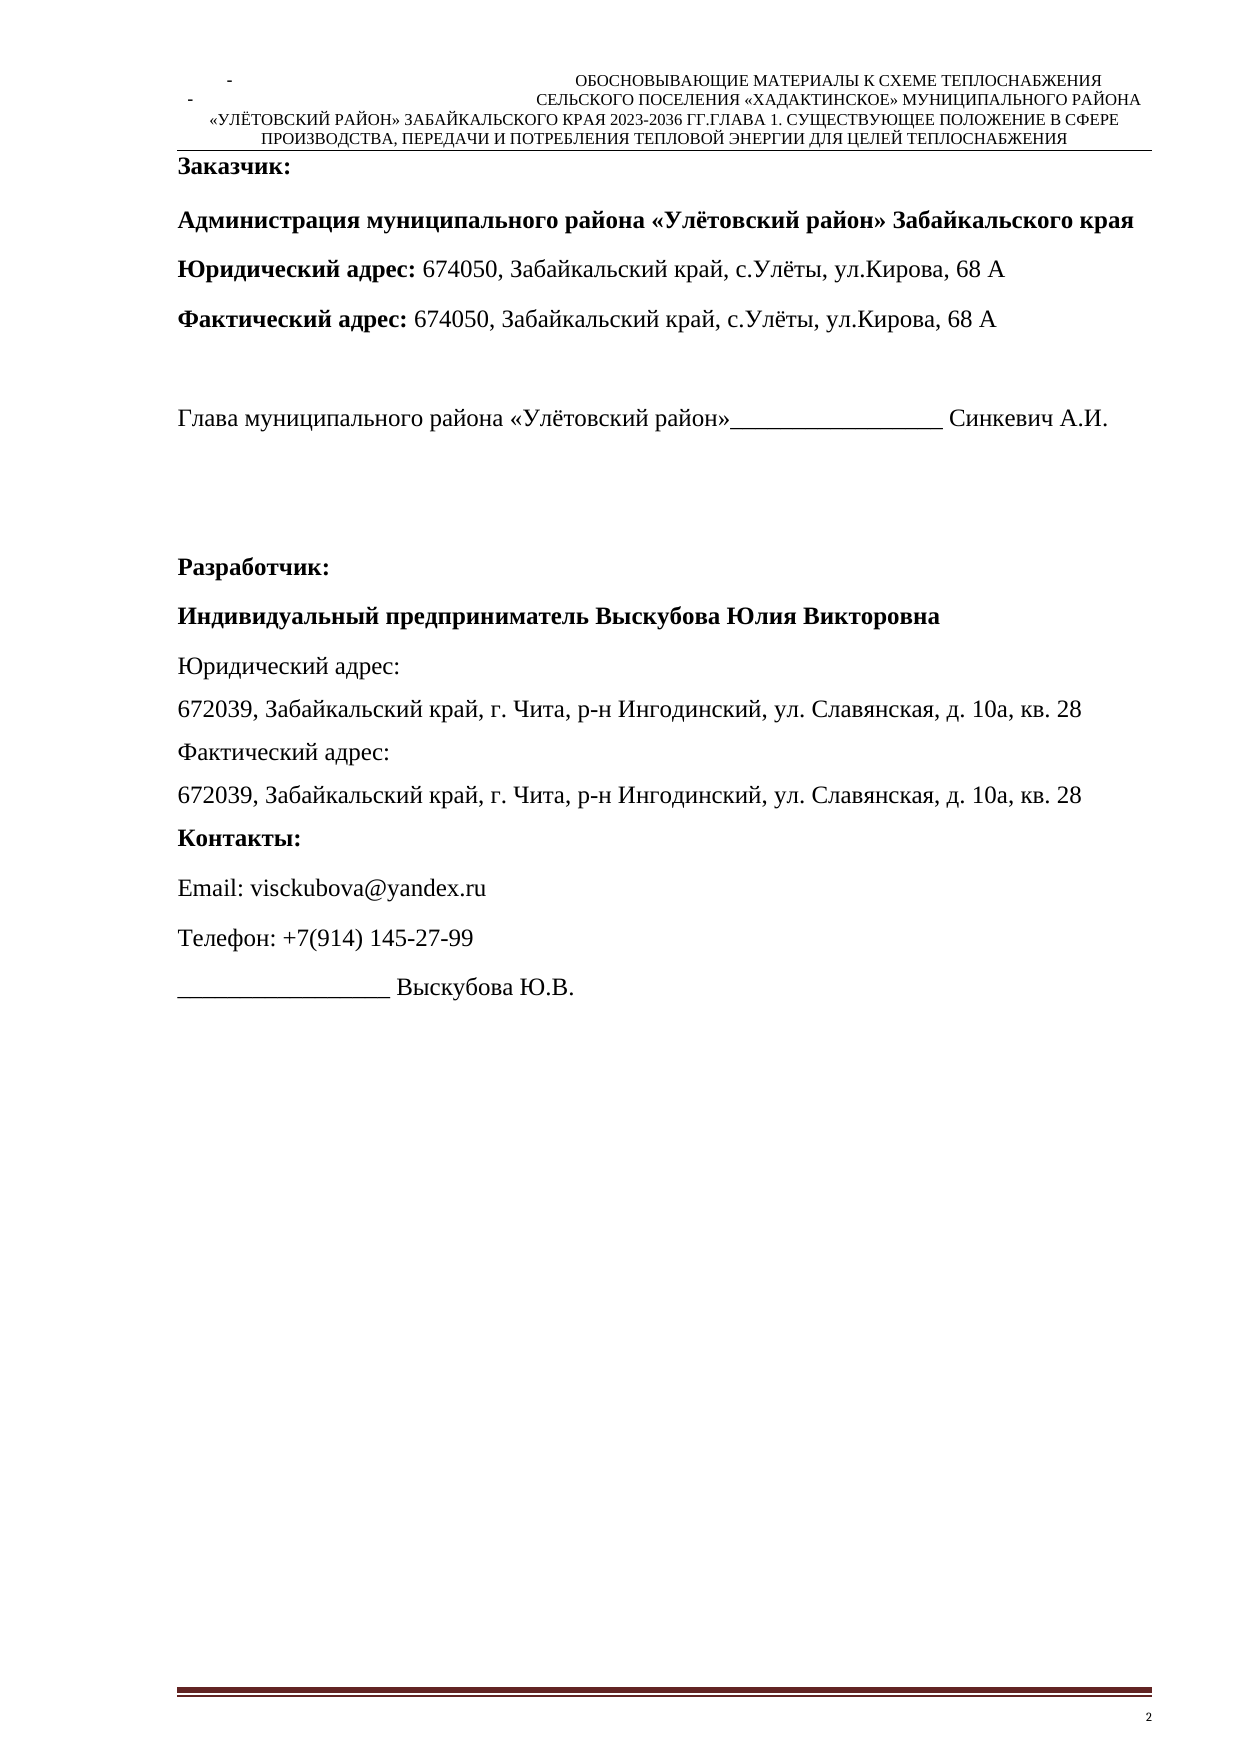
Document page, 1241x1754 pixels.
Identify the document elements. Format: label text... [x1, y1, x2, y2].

text Контакты: [177, 823, 1152, 852]
text Email: visckubova@yandex.ru [177, 873, 1152, 902]
text Глава муниципального района «Улётовский район»_________________ Синкевич А.И. [177, 403, 1152, 432]
text Заказчик: [177, 151, 1152, 179]
text Разработчик: [177, 552, 1152, 581]
list Юридический адрес: [177, 651, 1152, 680]
text Телефон: +7(914) 145-27-99 [177, 923, 1152, 951]
text Юридический адрес: 674050, Забайкальский край, с.Улёты, ул.Кирова, 68 А [177, 254, 1152, 283]
text Администрация муниципального района «Улётовский район» Забайкальского края [177, 205, 1152, 233]
text Фактический адрес: 674050, Забайкальский край, с.Улёты, ул.Кирова, 68 А [177, 304, 1152, 333]
list 672039, Забайкальский край, г. Чита, р-н Ингодинский, ул. Славянская, д. 10а, кв. 28 [177, 694, 1152, 723]
list 672039, Забайкальский край, г. Чита, р-н Ингодинский, ул. Славянская, д. 10а, кв. 28 [177, 780, 1152, 809]
list Фактический адрес: [177, 737, 1152, 766]
text Индивидуальный предприниматель Выскубова Юлия Викторовна [177, 601, 1152, 630]
text _________________ Выскубова Ю.В. [177, 972, 1152, 1001]
